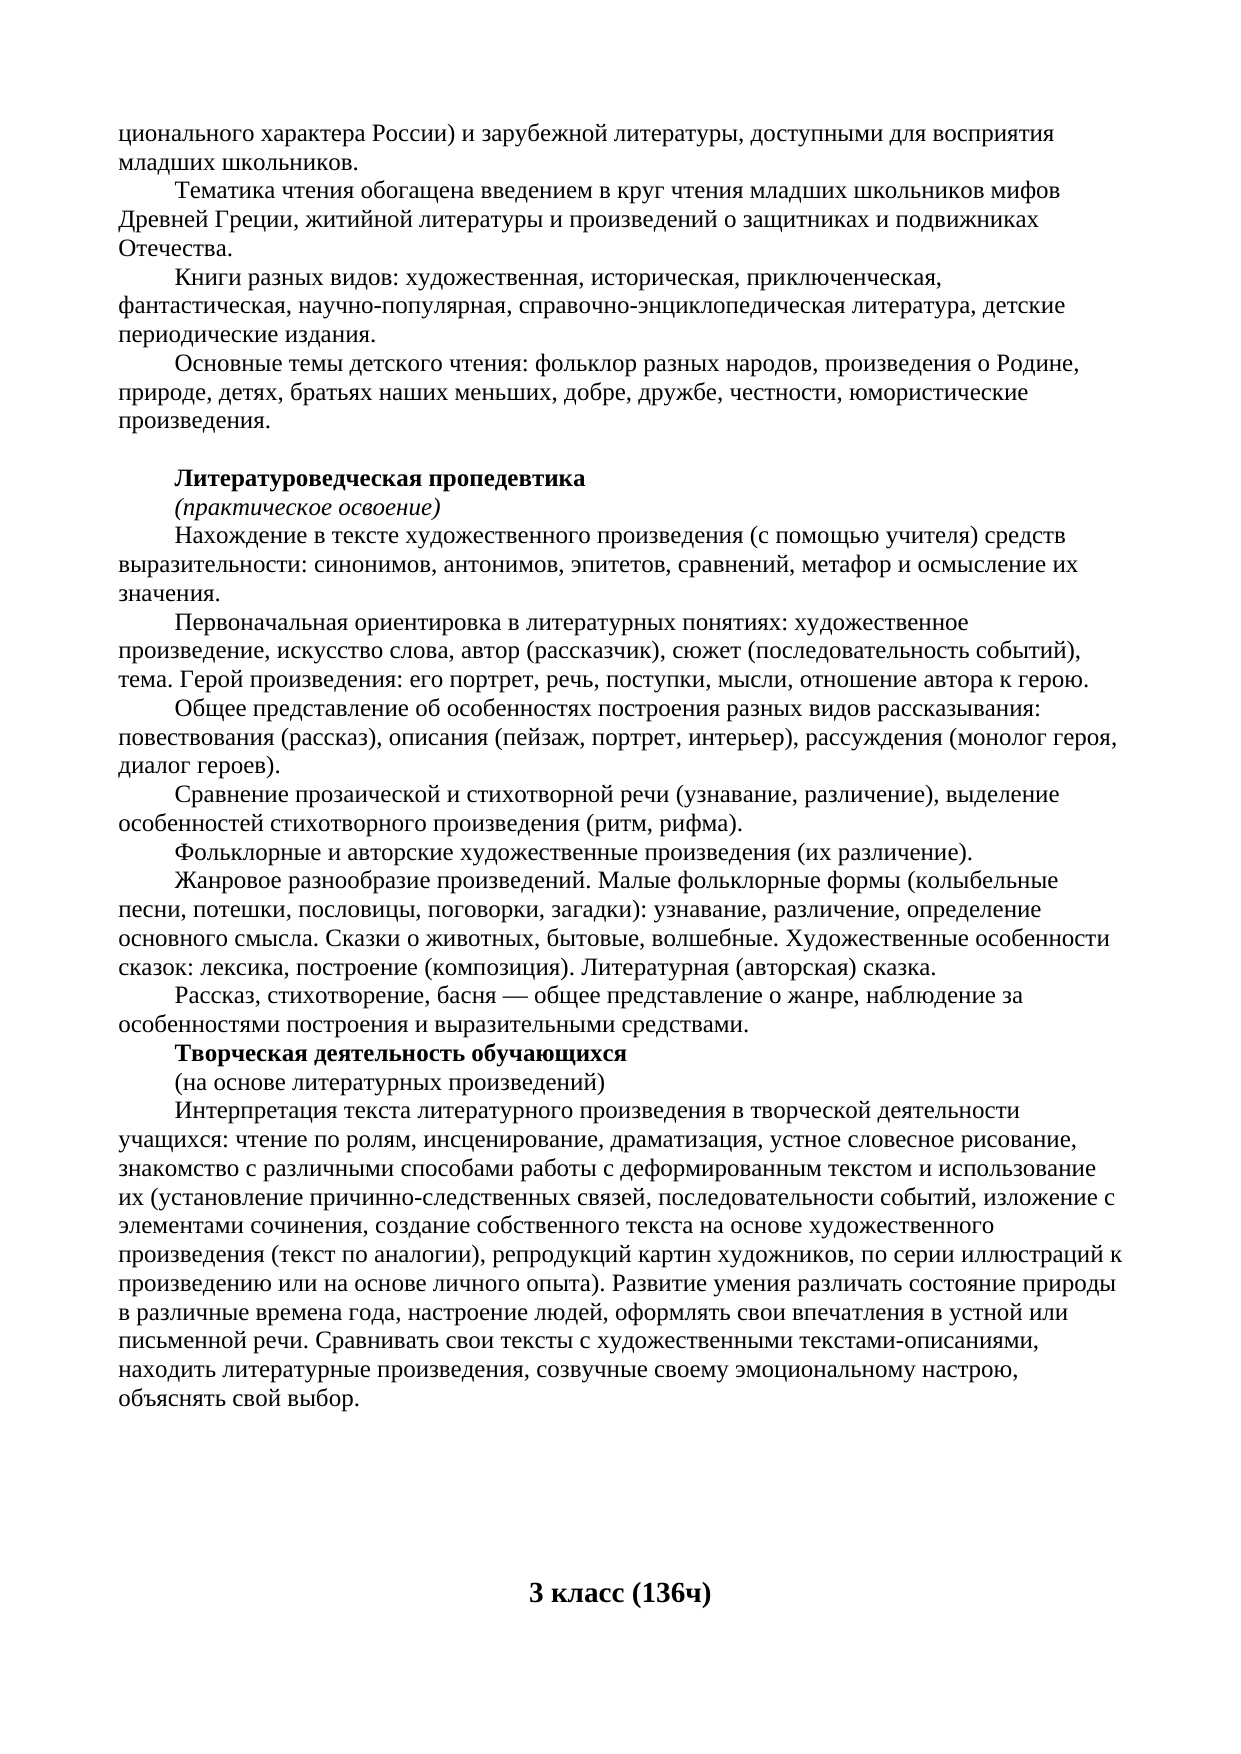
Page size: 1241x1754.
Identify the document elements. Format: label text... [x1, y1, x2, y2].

text Фольклорные и авторские художественные произведения (их различение). [118, 837, 1122, 866]
text Сравнение прозаической и стихотворной речи (узнавание, различение), выделение особенностей стихотворного произведения (ритм, рифма). [118, 779, 1122, 837]
text Интерпретация текста литературного произведения в творческой деятельности учащихся: чтение по ролям, инсценирование, драматизация, устное словесное рисование, знакомство с различными способами работы с деформированным текстом и использование их (установление причинно-следственных связей, последовательности событий, изложение с элементами сочинения, создание собственного текста на основе художественного произведения (текст по аналогии), репродукций картин художников, по серии иллюстраций к произведению или на основе личного опыта). Развитие умения различать состояние природы в различные времена года, настроение людей, оформлять свои впечатления в устной или письменной речи. Сравнивать свои тексты с художественными текстами-описаниями, находить литературные произведения, созвучные своему эмоциональному настрою, объяснять свой выбор. [118, 1096, 1122, 1412]
text Рассказ, стихотворение, басня — общее представление о жанре, наблюдение за особенностями построения и выразительными средствами. [118, 981, 1122, 1038]
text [118, 118, 1122, 176]
text Основные темы детского чтения: фольклор разных народов, произведения о Родине, природе, детях, братьях наших меньших, добре, дружбе, честности, юмористические произведения. [118, 348, 1122, 434]
text Литературоведческая пропедевтика [118, 463, 1122, 492]
text Первоначальная ориентировка в литературных понятиях: художественное произведение, искусство слова, автор (рассказчик), сюжет (последовательность событий), тема. Герой произведения: его портрет, речь, поступки, мысли, отношение автора к герою. [118, 607, 1122, 693]
text (на основе литературных произведений) [118, 1067, 1122, 1096]
text Нахождение в тексте художественного произведения (с помощью учителя) средств выразительности: синонимов, антонимов, эпитетов, сравнений, метафор и осмысление их значения. [118, 521, 1122, 607]
text 3 класс (136ч) [118, 1575, 1122, 1608]
text (практическое освоение) [118, 492, 1122, 521]
text Жанровое разнообразие произведений. Малые фольклорные формы (колыбельные песни, потешки, пословицы, поговорки, загадки): узнавание, различение, определение основного смысла. Сказки о животных, бытовые, волшебные. Художественные особенности сказок: лексика, построение (композиция). Литературная (авторская) сказка. [118, 866, 1122, 981]
text Книги разных видов: художественная, историческая, приключенческая, фантастическая, научно-популярная, справочно-энциклопедическая литература, детские периодические издания. [118, 262, 1122, 348]
text Творческая деятельность обучающихся [118, 1038, 1122, 1067]
text Тематика чтения обогащена введением в круг чтения младших школьников мифов Древней Греции, житийной литературы и произведений о защитниках и подвижниках Отечества. [118, 176, 1122, 262]
text Общее представление об особенностях построения разных видов рассказывания: повествования (рассказ), описания (пейзаж, портрет, интерьер), рассуждения (монолог героя, диалог героев). [118, 693, 1122, 779]
